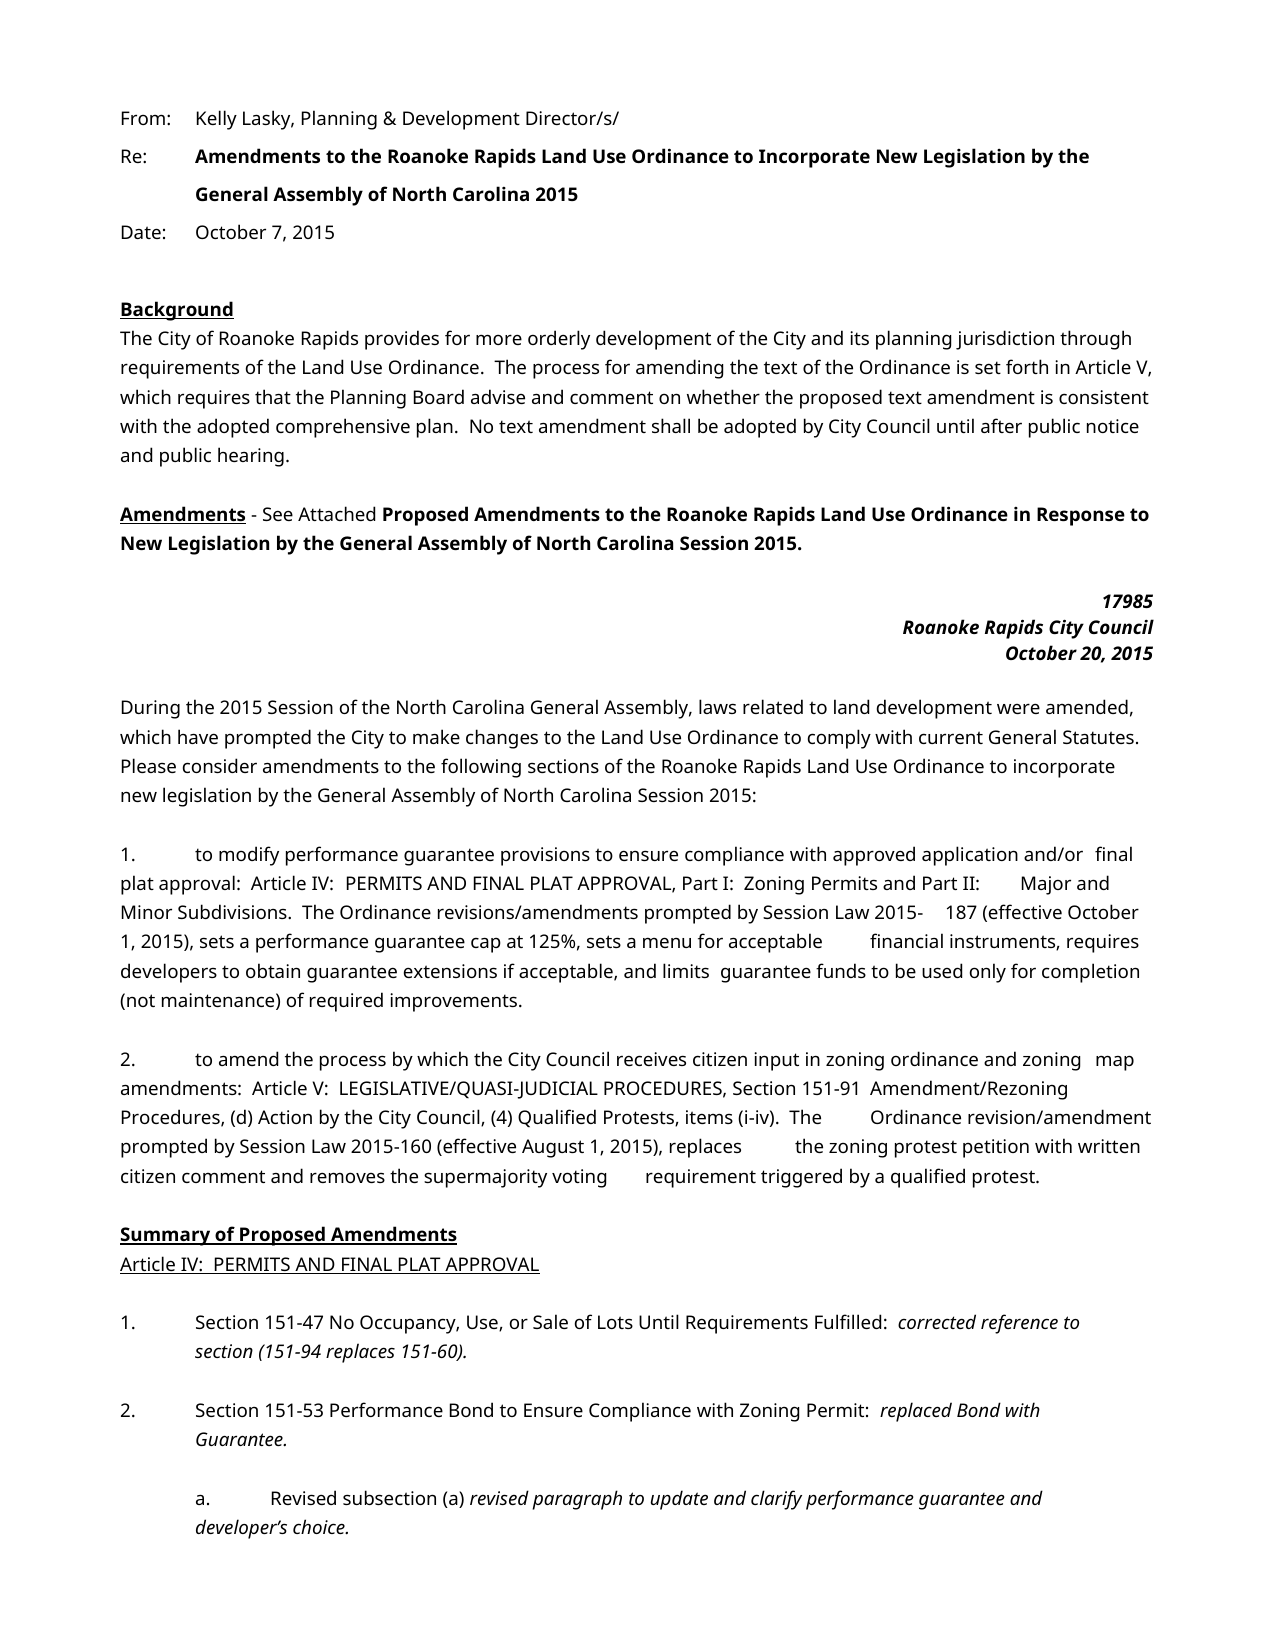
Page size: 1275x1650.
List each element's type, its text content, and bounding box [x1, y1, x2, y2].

text 2. to amend the process by which the City Council receives citizen input in zoning ordinance and zoning map amendments: Article V: LEGISLATIVE/QUASI-JUDICIAL PROCEDURES, Section 151-91 Amendment/Rezoning Procedures, (d) Action by the City Council, (4) Qualified Protests, items (i-iv). The Ordinance revision/amendment prompted by Session Law 2015-160 (effective August 1, 2015), replaces the zoning protest petition with written citizen comment and removes the supermajority voting requirement triggered by a qualified protest. [120, 1046, 1155, 1188]
text Article IV: PERMITS AND FINAL PLAT APPROVAL [120, 1251, 1155, 1276]
text 1. to modify performance guarantee provisions to ensure compliance with approved application and/or final plat approval: Article IV: PERMITS AND FINAL PLAT APPROVAL, Part I: Zoning Permits and Part II: Major and Minor Subdivisions. The Ordinance revisions/amendments prompted by Session Law 2015- 187 (effective October 1, 2015), sets a performance guarantee cap at 125%, sets a menu for acceptable financial instruments, requires developers to obtain guarantee extensions if acceptable, and limits guarantee funds to be used only for completion (not maintenance) of required improvements. [120, 841, 1155, 1013]
text a. Revised subsection (a) revised paragraph to update and clarify performance guarantee and developer’s choice. [120, 1485, 1155, 1540]
text Background [120, 296, 1155, 322]
text General Assembly of North Carolina 2015 [120, 181, 1155, 207]
text Roanoke Rapids City Council [120, 614, 1155, 640]
text Amendments - See Attached Proposed Amendments to the Roanoke Rapids Land Use Ordinance in Response to New Legislation by the General Assembly of North Carolina Session 2015. [120, 501, 1155, 556]
text During the 2015 Session of the North Carolina General Assembly, laws related to land development were amended, which have prompted the City to make changes to the Land Use Ordinance to comply with current General Statutes. Please consider amendments to the following sections of the Roanoke Rapids Land Use Ordinance to incorporate new legislation by the General Assembly of North Carolina Session 2015: [120, 695, 1155, 808]
text The City of Roanoke Rapids provides for more orderly development of the City and its planning jurisdiction through requirements of the Land Use Ordinance. The process for amending the text of the Ordinance is set forth in Article V, which requires that the Planning Board advise and comment on whether the proposed text amendment is consistent with the adopted comprehensive plan. No text amendment shall be adopted by City Council until after public notice and public hearing. [120, 325, 1155, 468]
text October 20, 2015 [120, 640, 1155, 665]
text 2. Section 151-53 Performance Bond to Ensure Compliance with Zoning Permit: replaced Bond with Guarantee. [120, 1397, 1155, 1452]
text Summary of Proposed Amendments [120, 1222, 1155, 1247]
text 17985 [120, 589, 1155, 614]
text Date: October 7, 2015 [120, 220, 1155, 245]
text Re: Amendments to the Roanoke Rapids Land Use Ordinance to Incorporate New Legislation by the [120, 143, 1155, 169]
text From: Kelly Lasky, Planning & Development Director/s/ [120, 105, 1155, 131]
text 1. Section 151-47 No Occupancy, Use, or Sale of Lots Until Requirements Fulfilled: corrected reference to section (151-94 replaces 151-60). [120, 1309, 1155, 1364]
